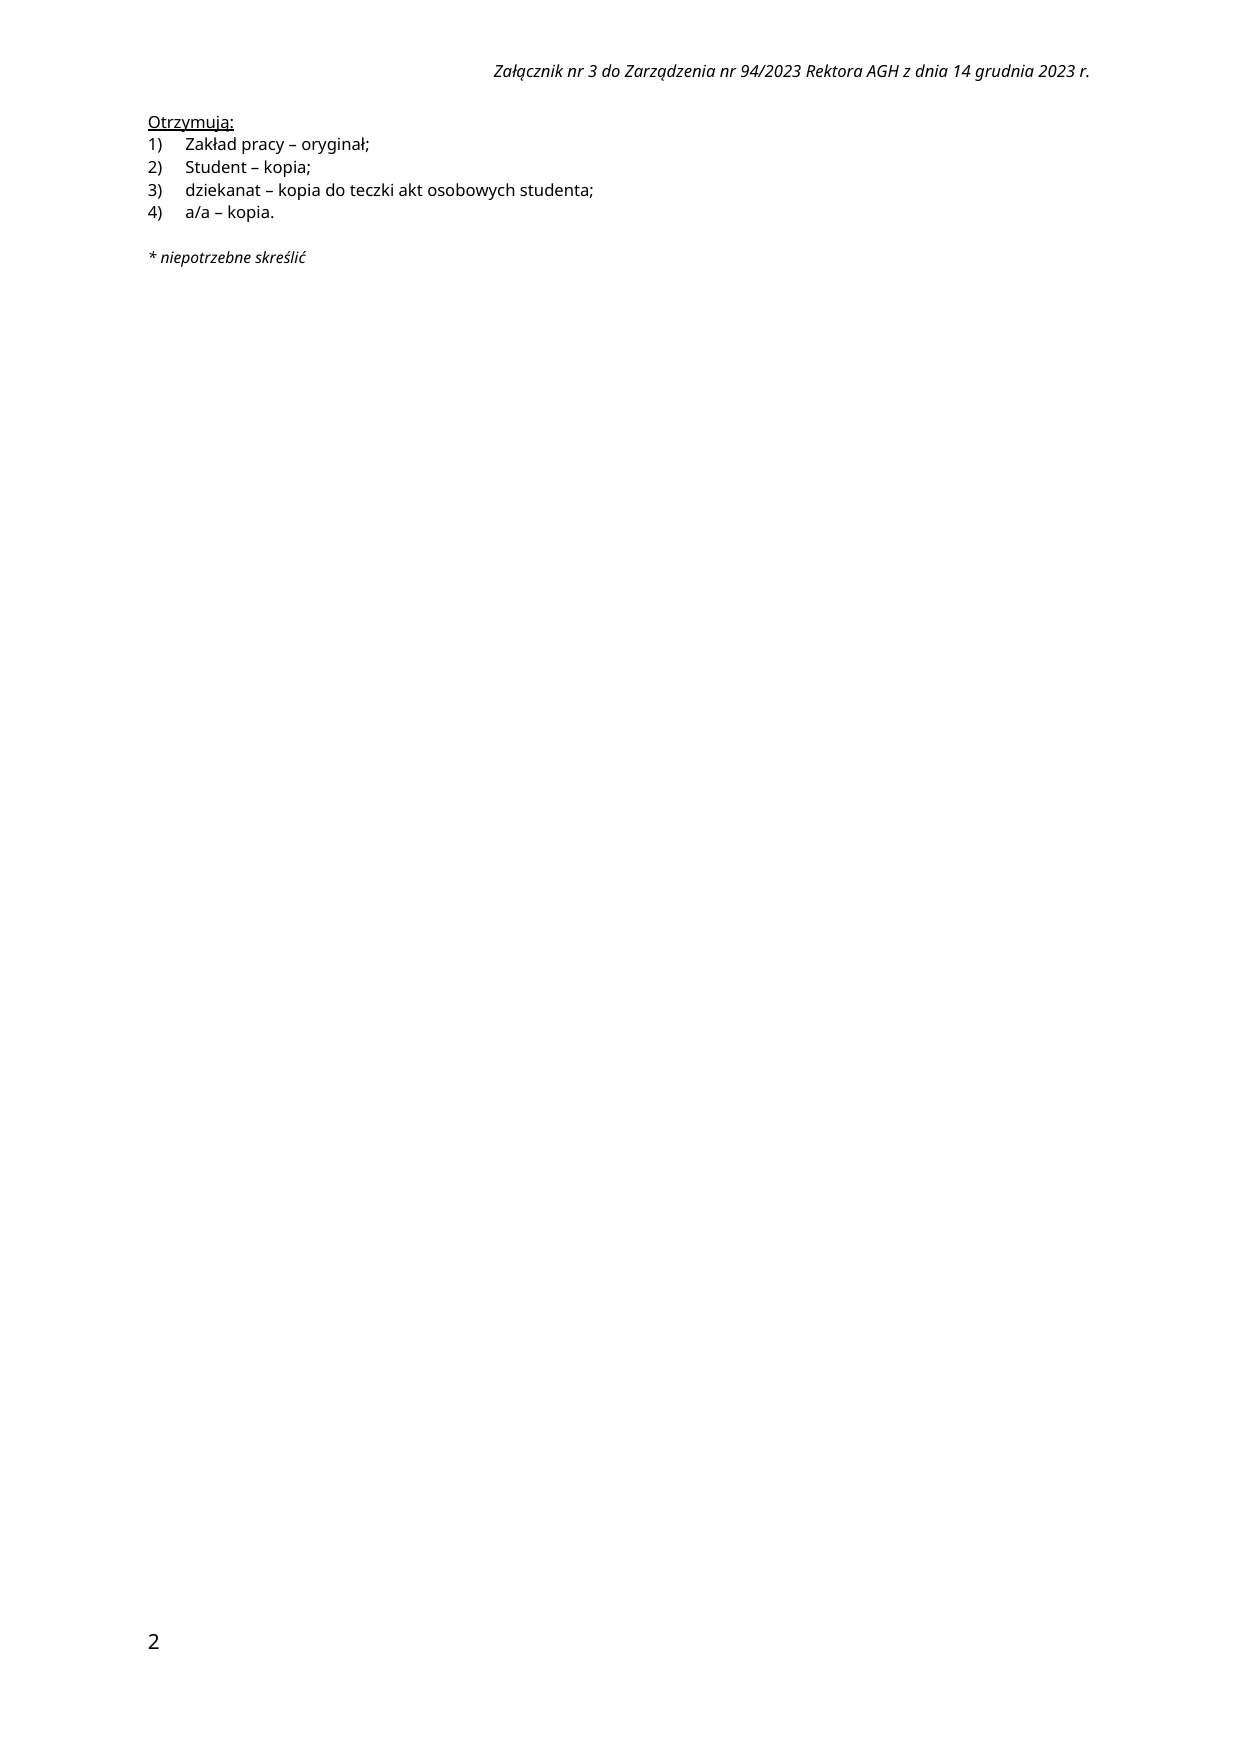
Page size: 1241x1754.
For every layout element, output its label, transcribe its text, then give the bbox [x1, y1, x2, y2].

list dziekanat – kopia do teczki akt osobowych studenta; [148, 178, 1093, 201]
text * niepotrzebne skreślić [148, 247, 1093, 268]
list Student – kopia; [148, 156, 1093, 178]
list Zakład pracy – oryginał; [148, 133, 1093, 156]
text Otrzymują: [148, 110, 1093, 133]
list a/a – kopia. [148, 201, 1093, 224]
